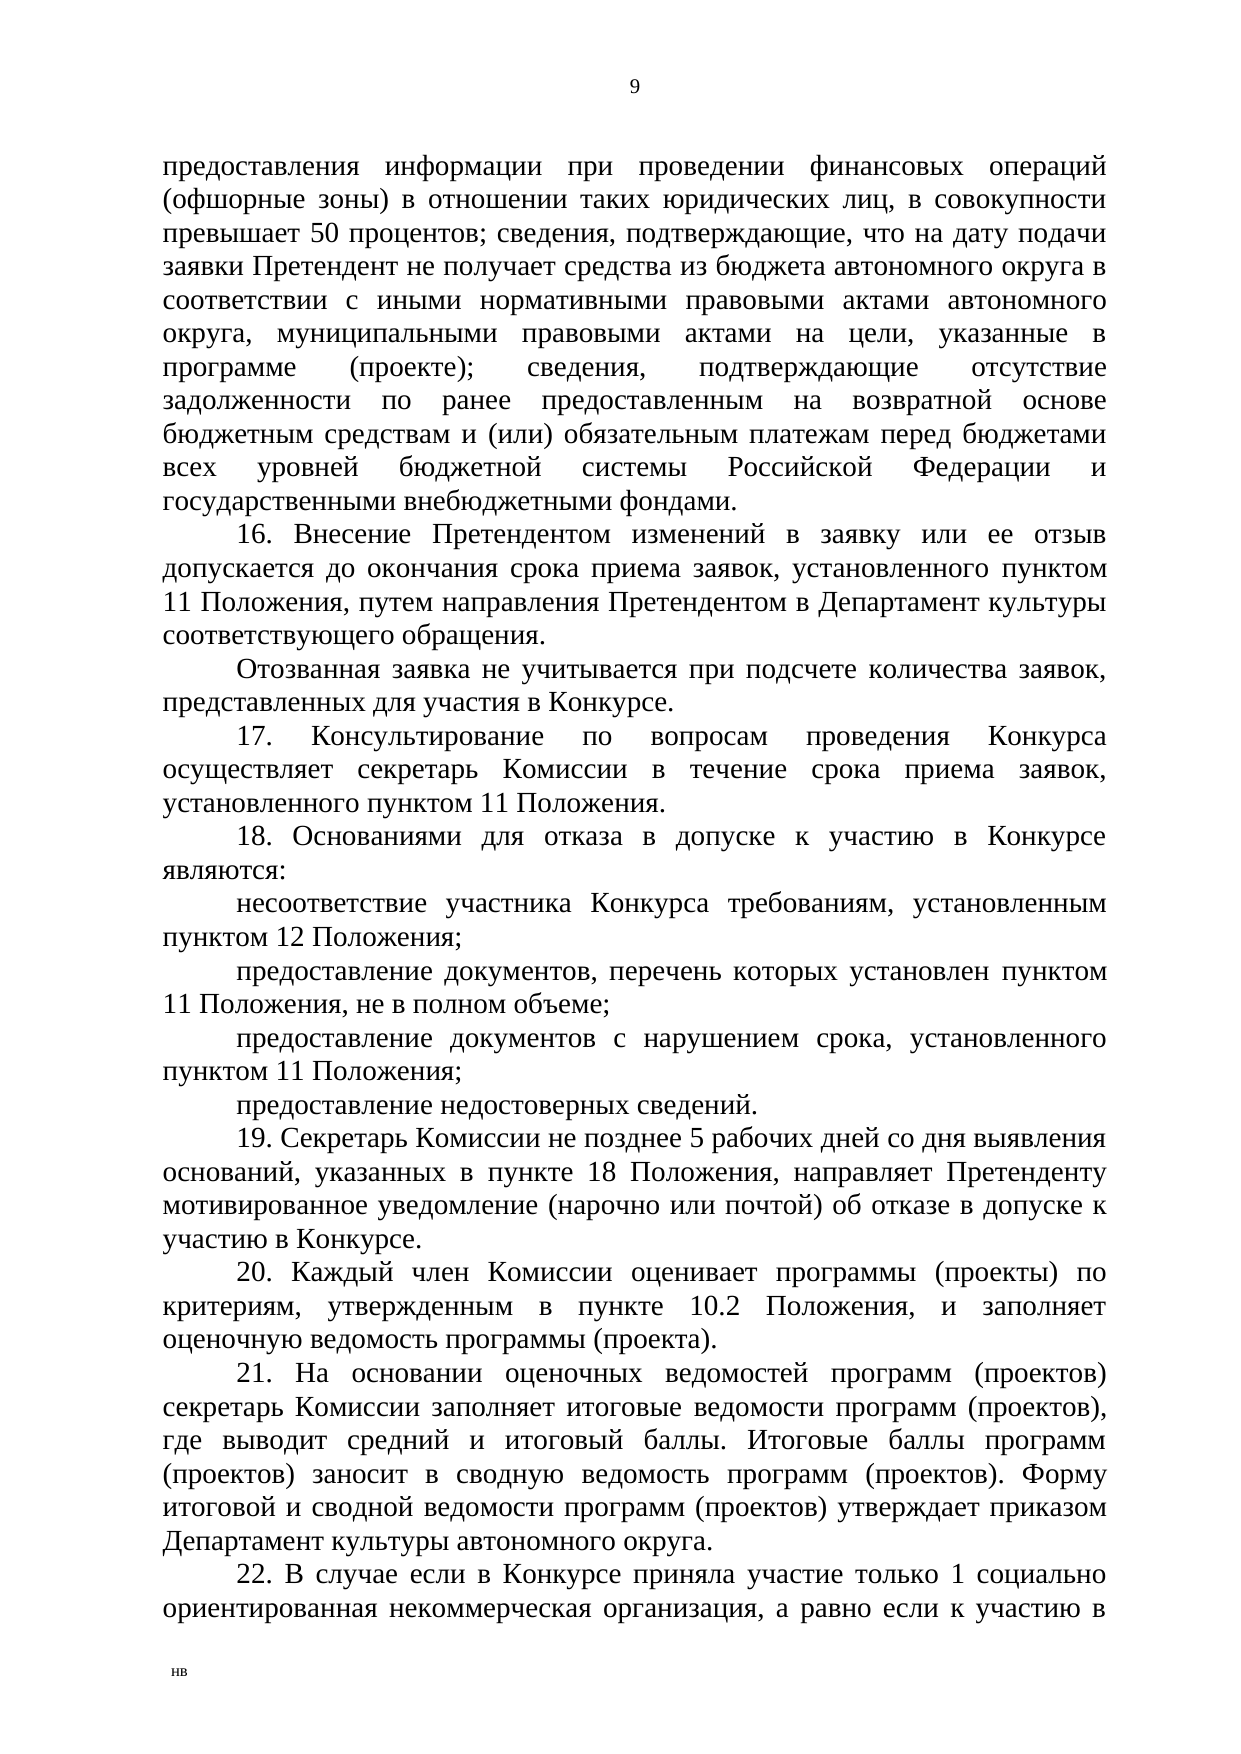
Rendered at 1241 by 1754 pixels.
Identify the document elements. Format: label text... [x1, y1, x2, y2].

text 19. Секретарь Комиссии не позднее 5 рабочих дней со дня выявления оснований, указанных в пункте 18 Положения, направляет Претенденту мотивированное уведомление (нарочно или почтой) об отказе в допуске к участию в Конкурсе. [162, 1120, 1107, 1254]
text 18. Основаниями для отказа в допуске к участию в Конкурсе являются: [162, 818, 1107, 886]
text предоставление документов, перечень которых установлен пунктом 11 Положения, не в полном объеме; [162, 953, 1107, 1020]
text предоставление документов с нарушением срока, установленного пунктом 11 Положения; [162, 1020, 1107, 1087]
text 17. Консультирование по вопросам проведения Конкурса осуществляет секретарь Комиссии в течение срока приема заявок, установленного пунктом 11 Положения. [162, 718, 1107, 818]
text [162, 1556, 1107, 1623]
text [162, 148, 1107, 517]
text предоставление недостоверных сведений. [162, 1087, 1107, 1120]
text 16. Внесение Претендентом изменений в заявку или ее отзыв допускается до окончания срока приема заявок, установленного пунктом 11 Положения, путем направления Претендентом в Департамент культуры соответствующего обращения. [162, 517, 1107, 651]
text Отозванная заявка не учитывается при подсчете количества заявок, представленных для участия в Конкурсе. [162, 651, 1107, 718]
text 20. Каждый член Комиссии оценивает программы (проекты) по критериям, утвержденным в пункте 10.2 Положения, и заполняет оценочную ведомость программы (проекта). [162, 1254, 1107, 1355]
text несоответствие участника Конкурса требованиям, установленным пунктом 12 Положения; [162, 886, 1107, 953]
text 21. На основании оценочных ведомостей программ (проектов) секретарь Комиссии заполняет итоговые ведомости программ (проектов), где выводит средний и итоговый баллы. Итоговые баллы программ (проектов) заносит в сводную ведомость программ (проектов). Форму итоговой и сводной ведомости программ (проектов) утверждает приказом Департамент культуры автономного округа. [162, 1355, 1107, 1556]
